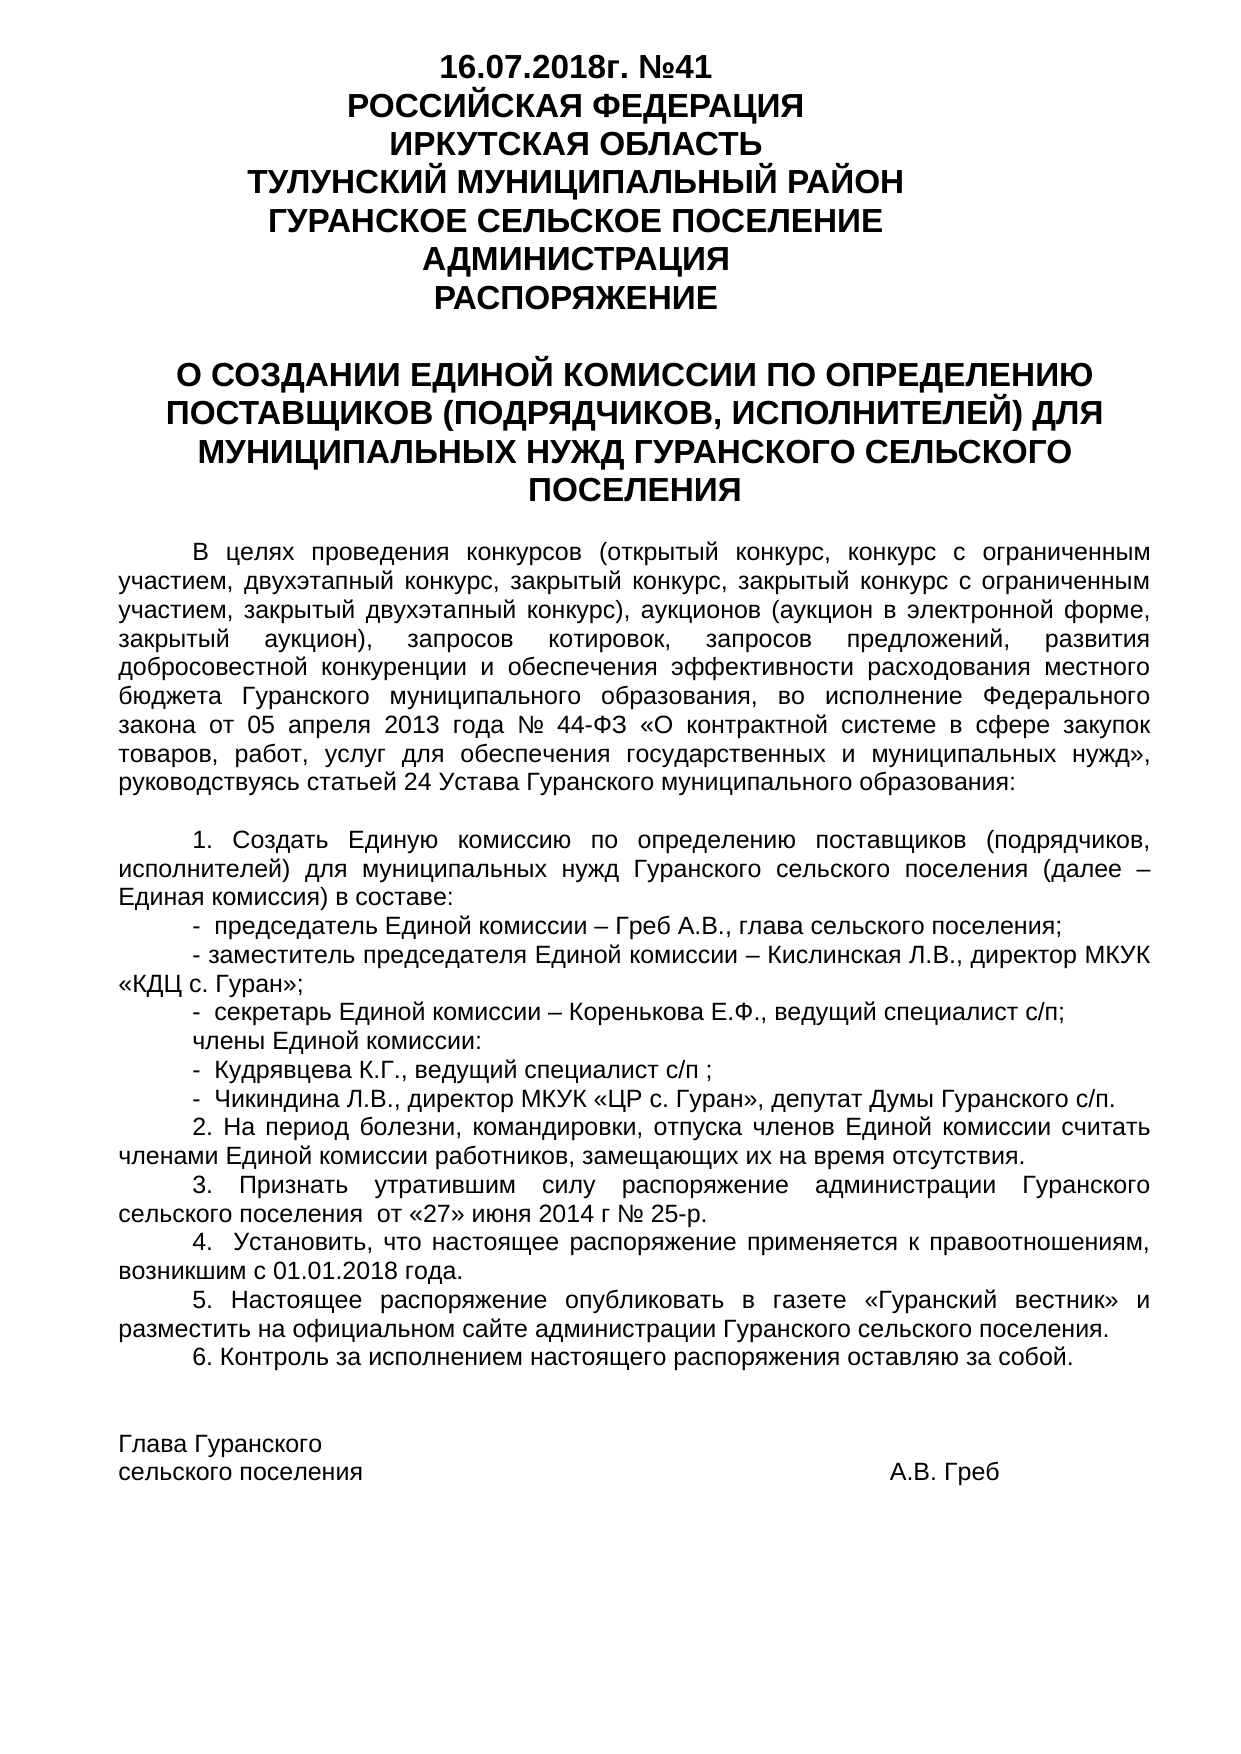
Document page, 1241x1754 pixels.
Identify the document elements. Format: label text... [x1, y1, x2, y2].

text - заместитель председателя Единой комиссии – Кислинская Л.В., директор МКУК «КДЦ с. Гуран»; [118, 940, 1152, 997]
text сельского поселения А.В. Греб [118, 1457, 1164, 1486]
text - Кудрявцева К.Г., ведущий специалист с/п ; [118, 1055, 1152, 1083]
text - председатель Единой комиссии – Греб А.В., глава сельского поселения; [118, 911, 1152, 940]
text - секретарь Единой комиссии – Коренькова Е.Ф., ведущий специалист с/п; [118, 997, 1152, 1026]
text 4. Установить, что настоящее распоряжение применяется к правоотношениям, возникшим с 01.01.2018 года. [118, 1227, 1152, 1285]
text В целях проведения конкурсов (открытый конкурс, конкурс с ограниченным участием, двухэтапный конкурс, закрытый конкурс, закрытый конкурс с ограниченным участием, закрытый двухэтапный конкурс), аукционов (аукцион в электронной форме, закрытый аукцион), запросов котировок, запросов предложений, развития добросовестной конкуренции и обеспечения эффективности расходования местного бюджета Гуранского муниципального образования, во исполнение Федерального закона от 05 апреля 2013 года № 44-ФЗ «О контрактной системе в сфере закупок товаров, работ, услуг для обеспечения государственных и муниципальных нужд», руководствуясь статьей 24 Устава Гуранского муниципального образования: [118, 537, 1152, 796]
text ТУЛУНСКИЙ МУНИЦИПАЛЬНЫЙ РАЙОН [118, 163, 1033, 201]
text АДМИНИСТРАЦИЯ [118, 239, 1033, 278]
text 2. На период болезни, командировки, отпуска членов Единой комиссии считать членами Единой комиссии работников, замещающих их на время отсутствия. [118, 1112, 1152, 1170]
text - Чикиндина Л.В., директор МКУК «ЦР с. Гуран», депутат Думы Гуранского с/п. [118, 1083, 1152, 1112]
text ГУРАНСКОЕ СЕЛЬСКОЕ ПОСЕЛЕНИЕ [118, 201, 1033, 239]
text 16.07.2018г. №41 [118, 47, 1033, 86]
text О СОЗДАНИИ ЕДИНОЙ КОМИССИИ ПО ОПРЕДЕЛЕНИЮ ПОСТАВЩИКОВ (ПОДРЯДЧИКОВ, ИСПОЛНИТЕЛЕЙ) ДЛЯ МУНИЦИПАЛЬНЫХ НУЖД ГУРАНСКОГО СЕЛЬСКОГО ПОСЕЛЕНИЯ [118, 355, 1152, 508]
text РАСПОРЯЖЕНИЕ [118, 278, 1033, 316]
text 6. Контроль за исполнением настоящего распоряжения оставляю за собой. [118, 1342, 1152, 1371]
text 1. Создать Единую комиссию по определению поставщиков (подрядчиков, исполнителей) для муниципальных нужд Гуранского сельского поселения (далее – Единая комиссия) в составе: [118, 825, 1152, 911]
text РОССИЙСКАЯ ФЕДЕРАЦИЯ [118, 86, 1033, 124]
text 3. Признать утратившим силу распоряжение администрации Гуранского сельского поселения от «27» июня 2014 г № 25-р. [118, 1170, 1152, 1227]
text члены Единой комиссии: [118, 1026, 1152, 1055]
text 5. Настоящее распоряжение опубликовать в газете «Гуранский вестник» и разместить на официальном сайте администрации Гуранского сельского поселения. [118, 1285, 1152, 1342]
text Глава Гуранского [118, 1428, 1164, 1457]
text ИРКУТСКАЯ ОБЛАСТЬ [118, 124, 1033, 163]
